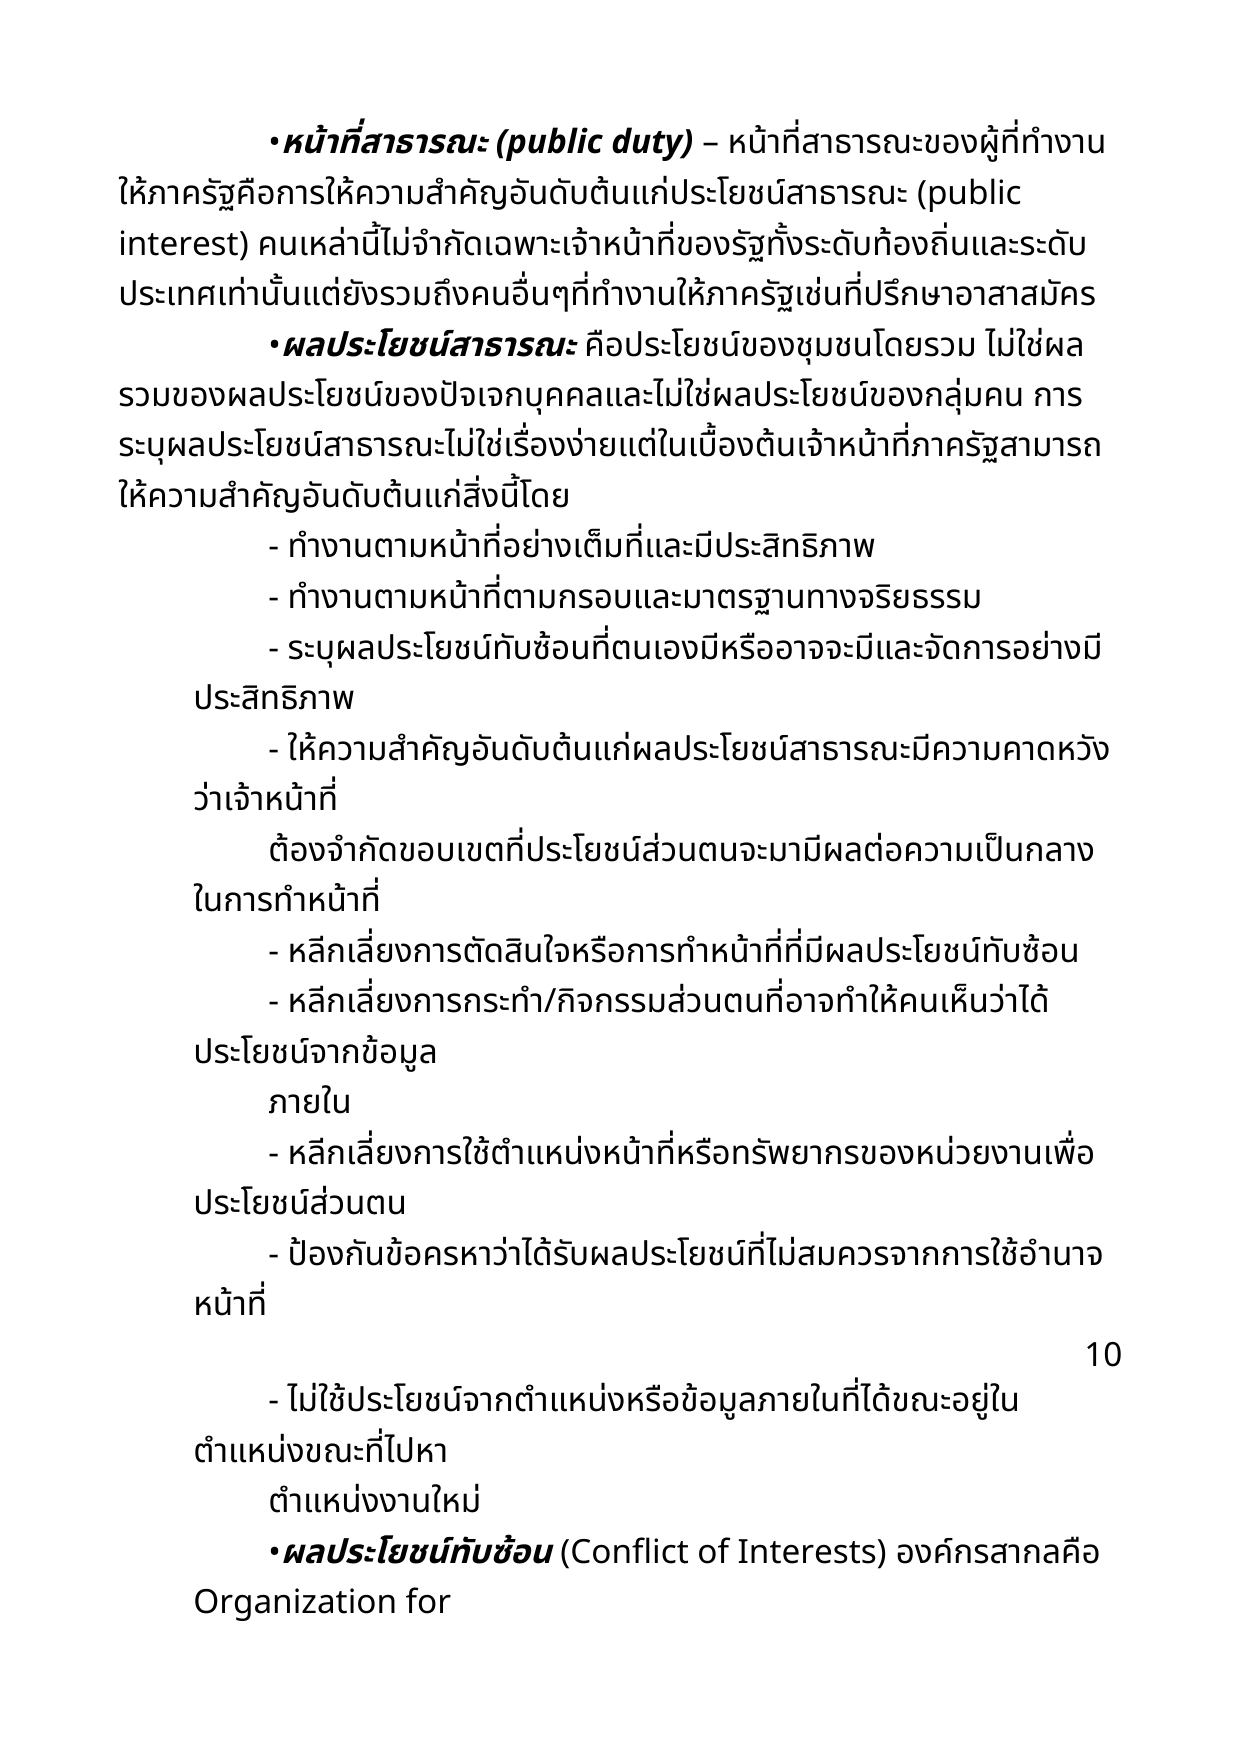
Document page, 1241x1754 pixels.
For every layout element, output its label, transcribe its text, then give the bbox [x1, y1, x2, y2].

text - ทำงานตามหน้าที่ตามกรอบและมาตรฐานทางจริยธรรม [193, 573, 1122, 623]
text - ทำงานตามหน้าที่อย่างเต็มที่และมีประสิทธิภาพ [193, 522, 1122, 573]
text ตำแหน่งงานใหม่ [193, 1477, 1122, 1527]
text - ระบุผลประโยชน์ทับซ้อนที่ตนเองมีหรืออาจจะมีและจัดการอย่างมีประสิทธิภาพ [193, 623, 1122, 724]
text - ไม่ใช้ประโยชน์จากตำแหน่งหรือข้อมูลภายในที่ได้ขณะอยู่ในตำแหน่งขณะที่ไปหา [193, 1376, 1122, 1477]
text ภายใน [193, 1078, 1122, 1128]
text ต้องจำกัดขอบเขตที่ประโยชน์ส่วนตนจะมามีผลต่อความเป็นกลางในการทำหน้าที่ [193, 826, 1122, 926]
text •หน้าที่สาธารณะ (public duty) – หน้าที่สาธารณะของผู้ที่ทำงานให้ภาครัฐคือการให้ความสำคัญอันดับต้นแก่ประโยชน์สาธารณะ (public interest) คนเหล่านี้ไม่จำกัดเฉพาะเจ้าหน้าที่ของรัฐทั้งระดับท้องถิ่นและระดับประเทศเท่านั้นแต่ยังรวมถึงคนอื่นๆที่ทำงานให้ภาครัฐเช่นที่ปรึกษาอาสาสมัคร [118, 118, 1122, 320]
text - หลีกเลี่ยงการตัดสินใจหรือการทำหน้าที่ที่มีผลประโยชน์ทับซ้อน [193, 926, 1122, 977]
text •ผลประโยชน์ทับซ้อน (Conflict of Interests) องค์กรสากลคือ Organization for [193, 1527, 1122, 1623]
text - ให้ความสำคัญอันดับต้นแก่ผลประโยชน์สาธารณะมีความคาดหวังว่าเจ้าหน้าที่ [193, 724, 1122, 826]
text - หลีกเลี่ยงการกระทำ/กิจกรรมส่วนตนที่อาจทำให้คนเห็นว่าได้ประโยชน์จากข้อมูล [193, 977, 1122, 1078]
text •ผลประโยชน์สาธารณะ คือประโยชน์ของชุมชนโดยรวม ไม่ใช่ผลรวมของผลประโยชน์ของปัจเจกบุคคลและไม่ใช่ผลประโยชน์ของกลุ่มคน การระบุผลประโยชน์สาธารณะไม่ใช่เรื่องง่ายแต่ในเบื้องต้นเจ้าหน้าที่ภาครัฐสามารถให้ความสำคัญอันดับต้นแก่สิ่งนี้โดย [118, 320, 1122, 522]
text 10 [193, 1331, 1122, 1376]
text - หลีกเลี่ยงการใช้ตำแหน่งหน้าที่หรือทรัพยากรของหน่วยงานเพื่อประโยชน์ส่วนตน [193, 1128, 1122, 1229]
text - ป้องกันข้อครหาว่าได้รับผลประโยชน์ที่ไม่สมควรจากการใช้อำนาจหน้าที่ [193, 1229, 1122, 1331]
